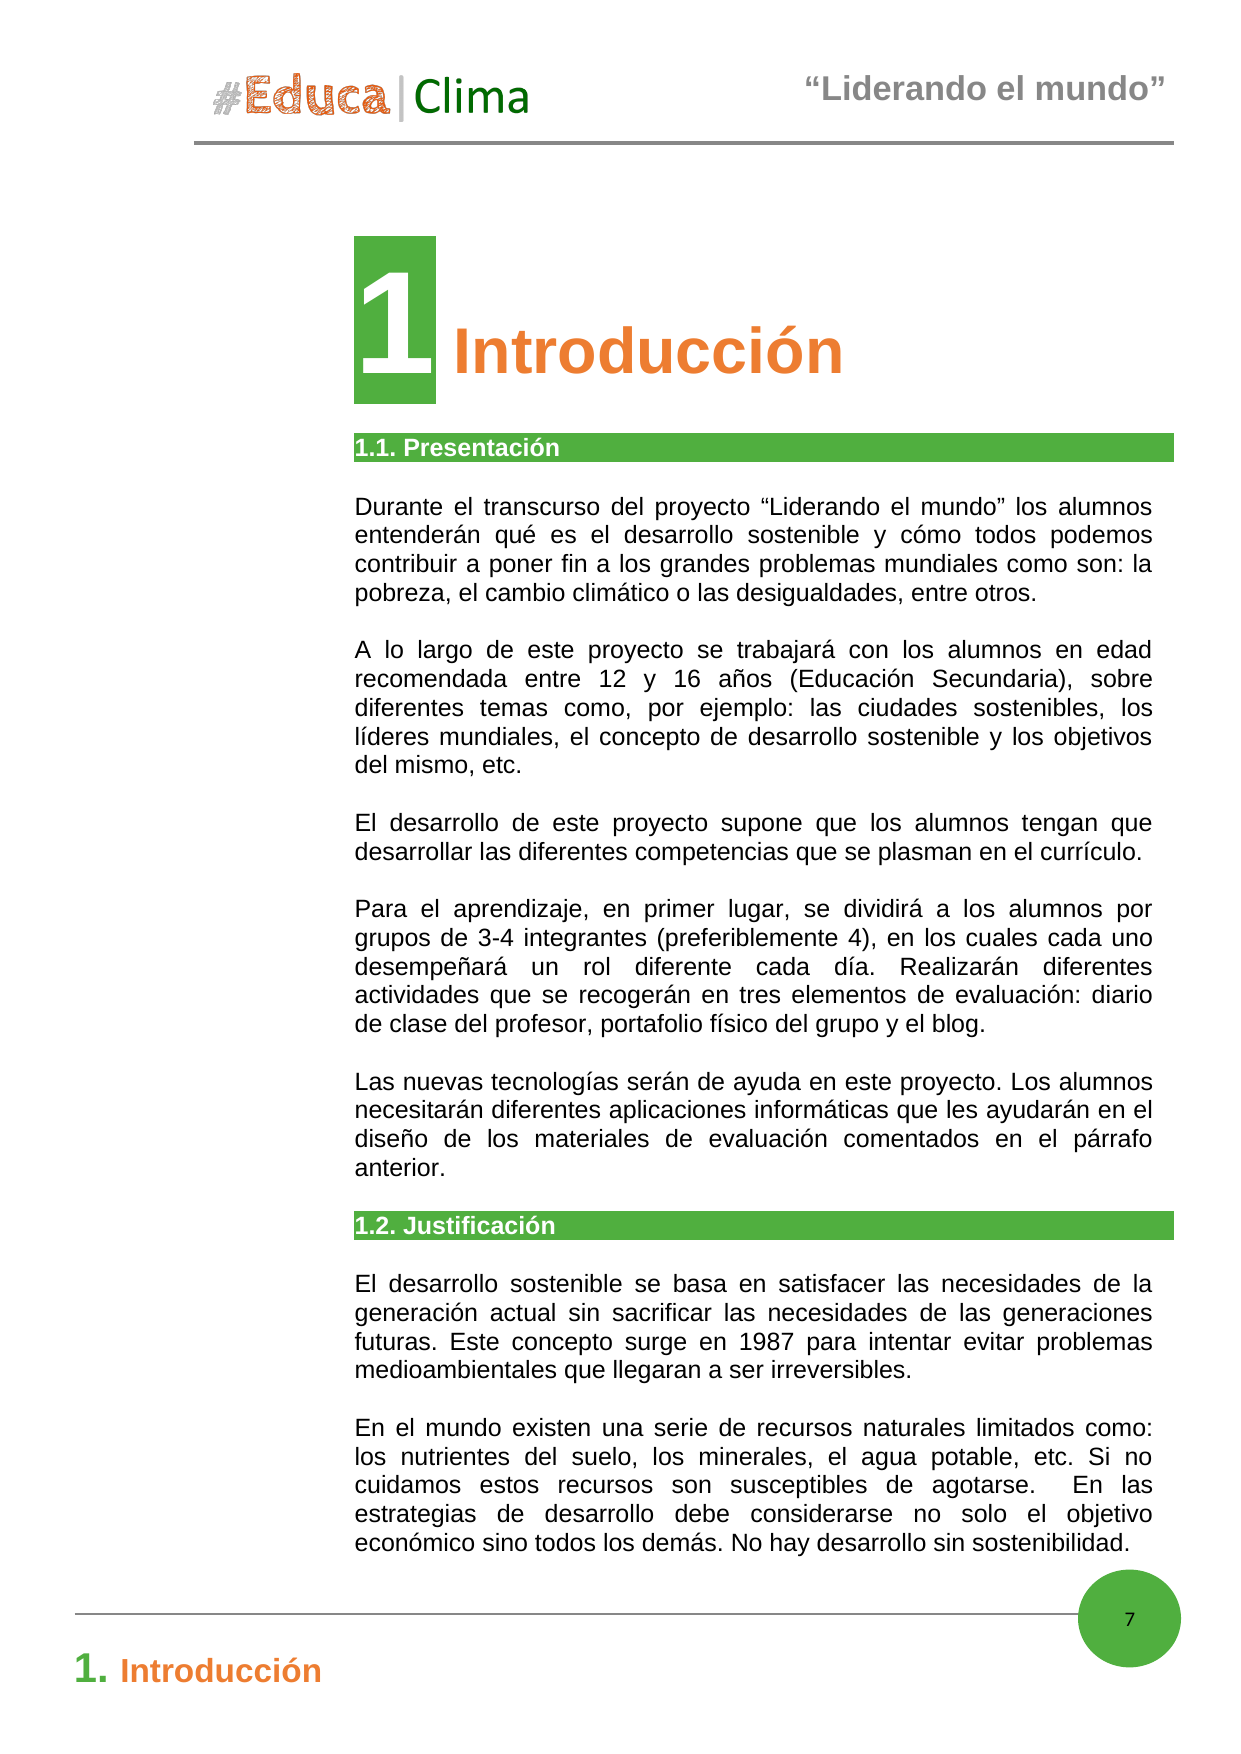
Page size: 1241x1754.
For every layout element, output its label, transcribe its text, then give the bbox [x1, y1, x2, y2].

text Para el aprendizaje, en primer lugar, se dividirá a los alumnos por grupos de 3-4 integrantes (preferiblemente 4), en los cuales cada uno desempeñará un rol diferente cada día. Realizarán diferentes actividades que se recogerán en tres elementos de evaluación: diario de clase del profesor, portafolio físico del grupo y el blog. [354, 894, 1154, 1038]
text Durante el transcurso del proyecto “Liderando el mundo” los alumnos entenderán qué es el desarrollo sostenible y cómo todos podemos contribuir a poner fin a los grandes problemas mundiales como son: la pobreza, el cambio climático o las desigualdades, entre otros. [354, 492, 1154, 607]
text El desarrollo de este proyecto supone que los alumnos tengan que desarrollar las diferentes competencias que se plasman en el currículo. [354, 808, 1154, 865]
text 1.2. Justificación [354, 1211, 1174, 1240]
text Las nuevas tecnologías serán de ayuda en este proyecto. Los alumnos necesitarán diferentes aplicaciones informáticas que les ayudarán en el diseño de los materiales de evaluación comentados en el párrafo anterior. [354, 1067, 1154, 1182]
text 1.1. Presentación [354, 433, 1174, 462]
text 1 Introducción [436, 236, 1181, 404]
text En el mundo existen una serie de recursos naturales limitados como: los nutrientes del suelo, los minerales, el agua potable, etc. Si no cuidamos estos recursos son susceptibles de agotarse. En las estrategias de desarrollo debe considerarse no solo el objetivo económico sino todos los demás. No hay desarrollo sin sostenibilidad. [354, 1413, 1154, 1557]
picture [206, 73, 536, 133]
text El desarrollo sostenible se basa en satisfacer las necesidades de la generación actual sin sacrificar las necesidades de las generaciones futuras. Este concepto surge en 1987 para intentar evitar problemas medioambientales que llegaran a ser irreversibles. [354, 1269, 1154, 1384]
text A lo largo de este proyecto se trabajará con los alumnos en edad recomendada entre 12 y 16 años (Educación Secundaria), sobre diferentes temas como, por ejemplo: las ciudades sostenibles, los líderes mundiales, el concepto de desarrollo sostenible y los objetivos del mismo, etc. [354, 635, 1154, 779]
